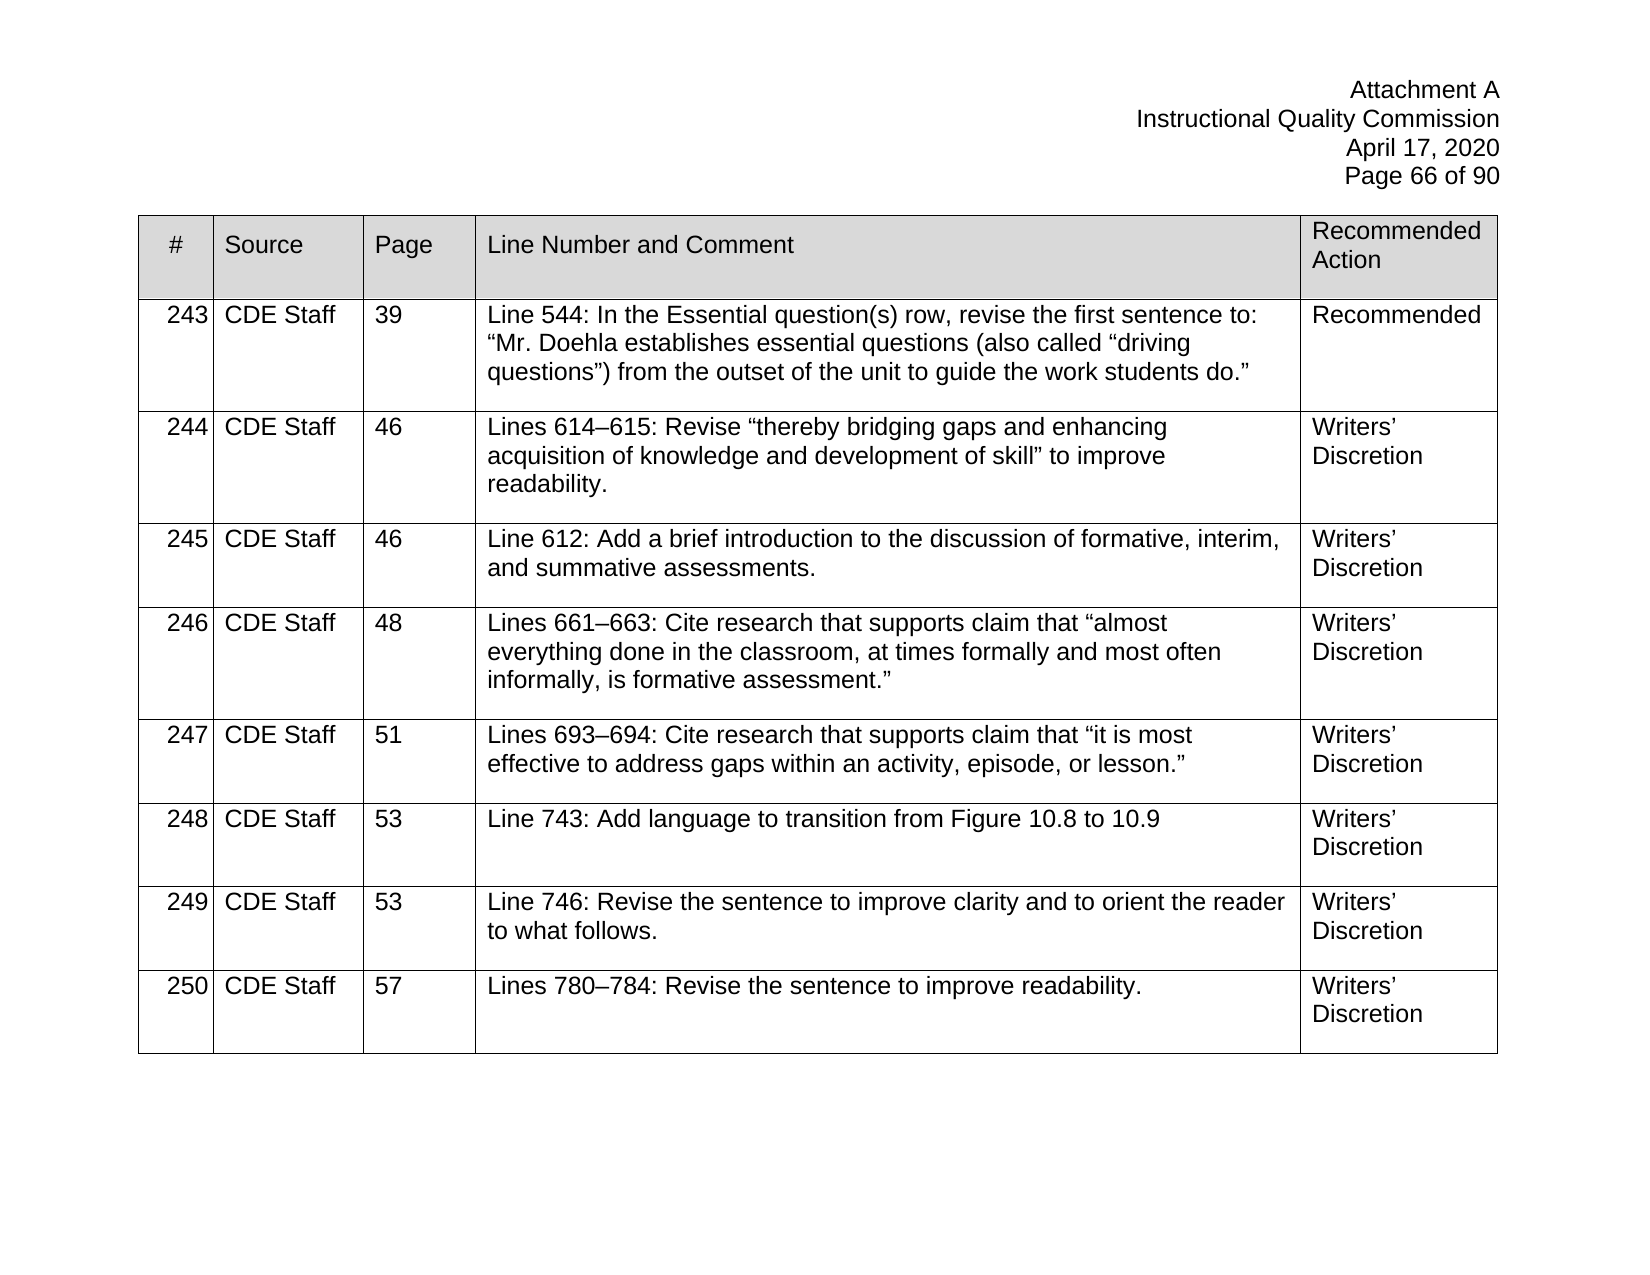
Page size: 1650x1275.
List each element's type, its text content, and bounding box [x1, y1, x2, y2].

table_cell Writers’ Discretion [1301, 720, 1497, 802]
table_cell Writers’ Discretion [1301, 524, 1497, 607]
table_header Line Number and Comment [476, 216, 1300, 298]
table_cell [139, 300, 213, 411]
table_cell Recommended [1301, 300, 1497, 411]
table_cell 46 [364, 412, 475, 523]
table_cell CDE Staff [214, 524, 363, 607]
table_cell CDE Staff [214, 412, 363, 523]
table_cell 39 [364, 300, 475, 411]
table_cell 53 [364, 804, 475, 886]
table_header Source [214, 216, 363, 298]
table_cell Line 746: Revise the sentence to improve clarity and to orient the reader to what follows. [476, 887, 1300, 969]
table_cell [139, 971, 213, 1053]
table_cell CDE Staff [214, 887, 363, 969]
table_cell [139, 524, 213, 607]
table_header # [139, 216, 213, 298]
table_header Recommended Action [1301, 216, 1497, 298]
table_cell 57 [364, 971, 475, 1053]
table_cell Line 544: In the Essential question(s) row, revise the first sentence to: “Mr. Doehla establishes essential questions (also called “driving questions”) from the outset of the unit to guide the work students do.” [476, 300, 1300, 411]
table_cell CDE Staff [214, 971, 363, 1053]
table_cell CDE Staff [214, 804, 363, 886]
table_cell [139, 804, 213, 886]
table_cell CDE Staff [214, 720, 363, 802]
table_cell Line 612: Add a brief introduction to the discussion of formative, interim, and summative assessments. [476, 524, 1300, 607]
table_cell 48 [364, 608, 475, 719]
table_cell Lines 780–784: Revise the sentence to improve readability. [476, 971, 1300, 1053]
table_cell Writers’ Discretion [1301, 608, 1497, 719]
table_cell [139, 887, 213, 969]
table_cell [139, 608, 213, 719]
table_cell CDE Staff [214, 300, 363, 411]
table_cell 46 [364, 524, 475, 607]
table_cell Writers’ Discretion [1301, 887, 1497, 969]
table_cell Writers’ Discretion [1301, 971, 1497, 1053]
table_cell [139, 412, 213, 523]
table_cell CDE Staff [214, 608, 363, 719]
table_cell 51 [364, 720, 475, 802]
table_header Page [364, 216, 475, 298]
table_cell Lines 614–615: Revise “thereby bridging gaps and enhancing acquisition of knowledge and development of skill” to improve readability. [476, 412, 1300, 523]
table_cell Writers’ Discretion [1301, 804, 1497, 886]
table_cell Line 743: Add language to transition from Figure 10.8 to 10.9 [476, 804, 1300, 886]
table_cell Lines 693–694: Cite research that supports claim that “it is most effective to address gaps within an activity, episode, or lesson.” [476, 720, 1300, 802]
table_cell Writers’ Discretion [1301, 412, 1497, 523]
table_cell [139, 720, 213, 802]
table_cell Lines 661–663: Cite research that supports claim that “almost everything done in the classroom, at times formally and most often informally, is formative assessment.” [476, 608, 1300, 719]
table_cell 53 [364, 887, 475, 969]
